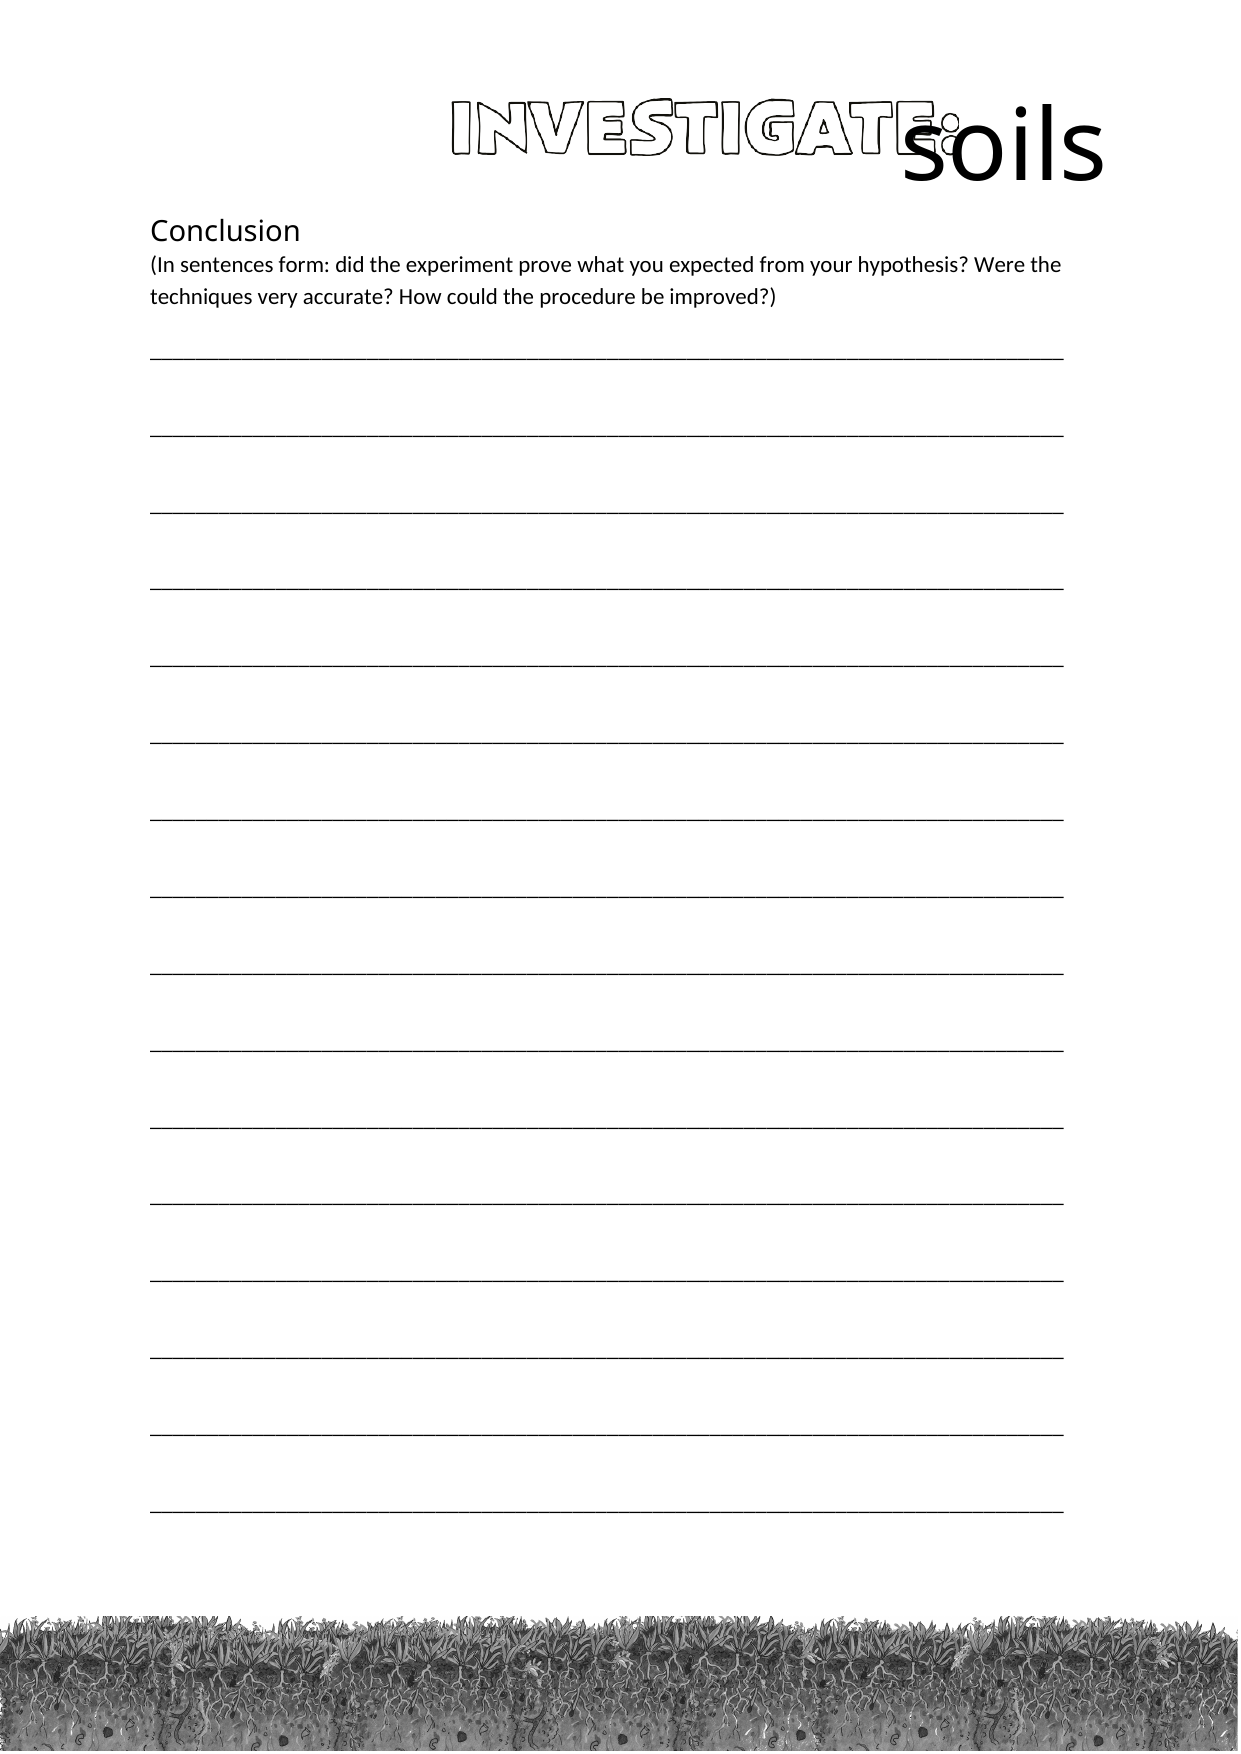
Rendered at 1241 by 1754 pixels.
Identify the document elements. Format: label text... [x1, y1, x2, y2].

picture [451, 98, 959, 156]
picture [0, 1616, 1238, 1751]
text (In sentences form: did the experiment prove what you expected from your hypothesis? Were the techniques very accurate? How could the procedure be improved?) [150, 250, 1107, 310]
subtitle Conclusion [150, 210, 1107, 250]
